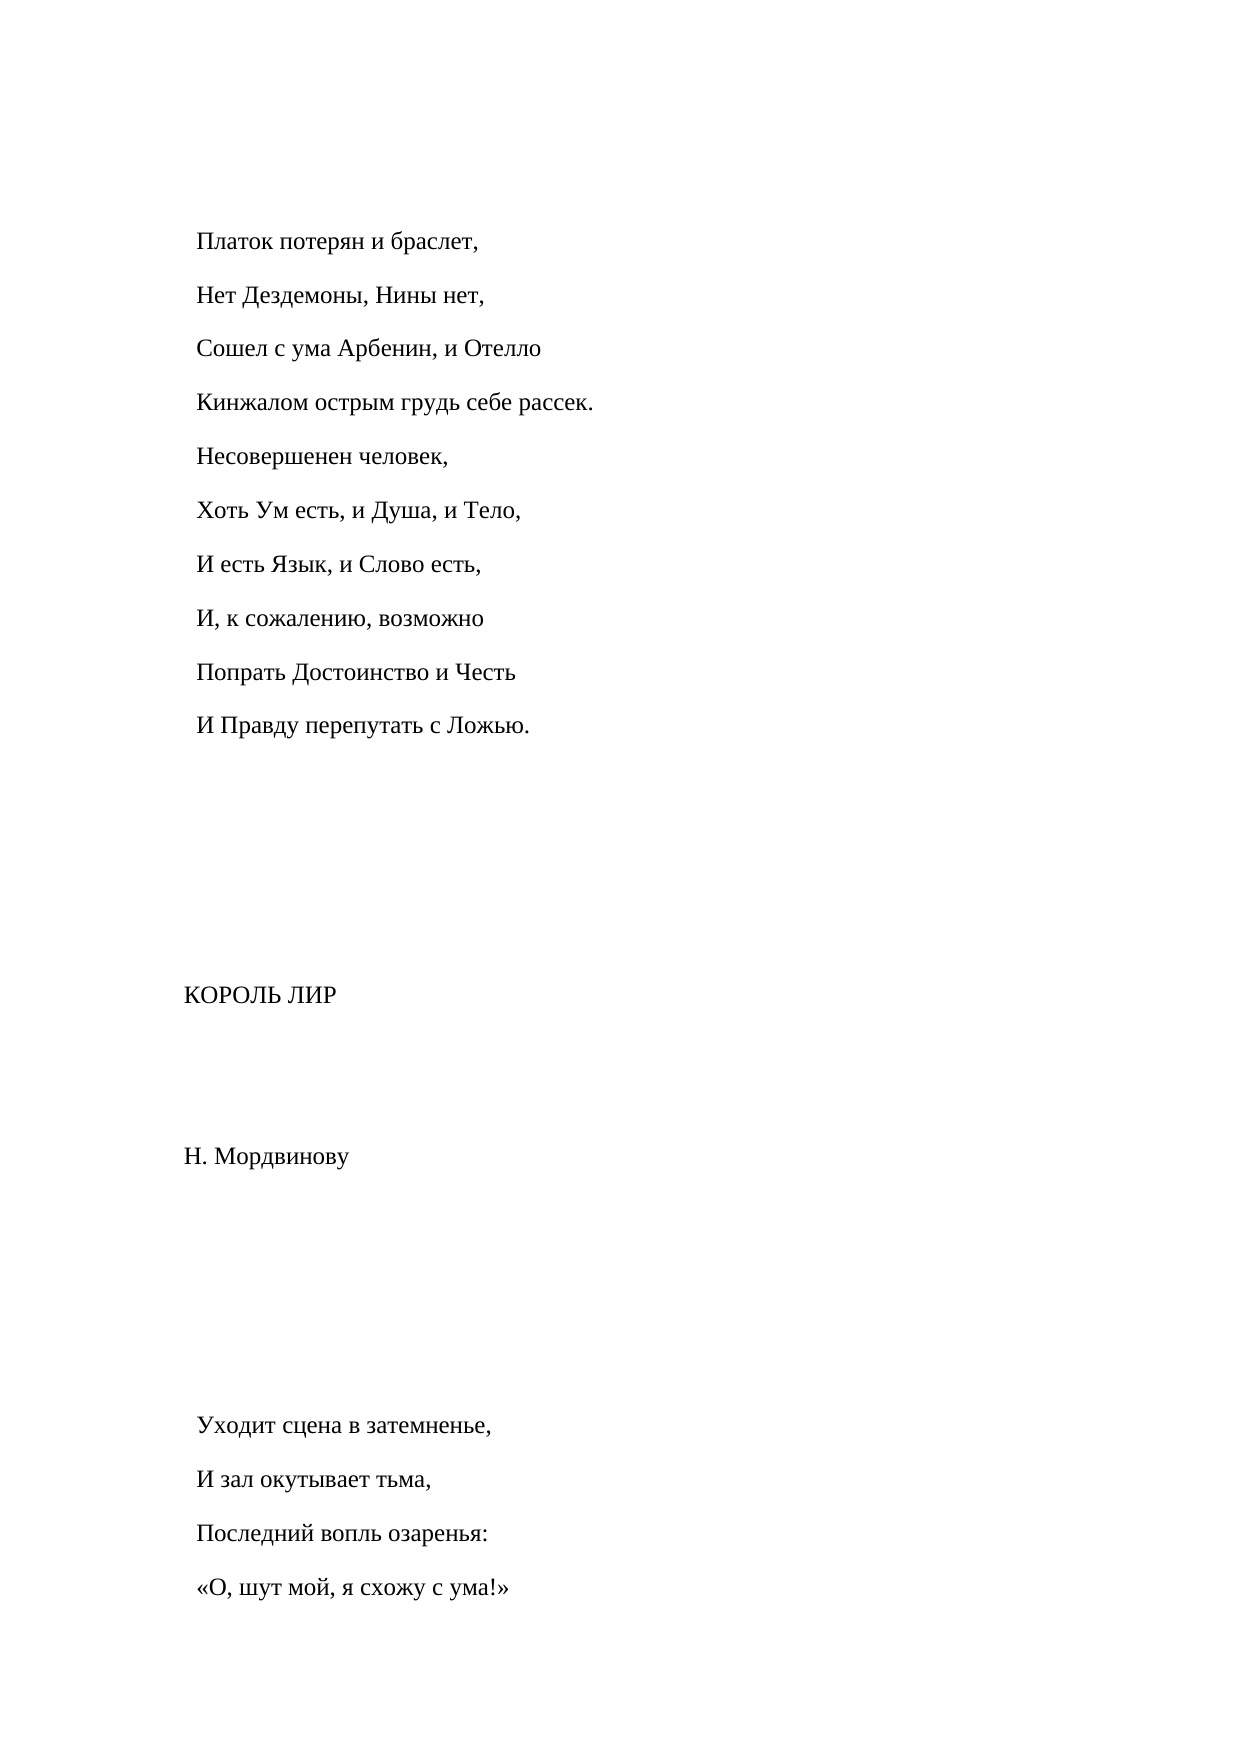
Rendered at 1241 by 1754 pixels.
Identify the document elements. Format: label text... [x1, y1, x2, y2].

text «О, шут мой, я схожу с ума!» [177, 1572, 1152, 1601]
text Попрать Достоинство и Честь [177, 657, 1152, 685]
text И есть Язык, и Слово есть, [177, 549, 1152, 578]
text Платок потерян и браслет, [177, 226, 1152, 254]
text Несовершенен человек, [177, 441, 1152, 470]
text Н. Мордвинову [177, 1141, 1152, 1170]
text Кинжалом острым грудь себе рассек. [177, 387, 1152, 416]
text Уходит сцена в затемненье, [177, 1411, 1152, 1439]
text И, к сожалению, возможно [177, 603, 1152, 632]
text И Правду перепутать с Ложью. [177, 711, 1152, 739]
text Последний вопль озаренья: [177, 1518, 1152, 1547]
text Нет Дездемоны, Нины нет, [177, 280, 1152, 308]
text Хоть Ум есть, и Душа, и Тело, [177, 495, 1152, 524]
text Сошел с ума Арбенин, и Отелло [177, 333, 1152, 362]
text И зал окутывает тьма, [177, 1464, 1152, 1493]
text КОРОЛЬ ЛИР [177, 980, 1152, 1008]
